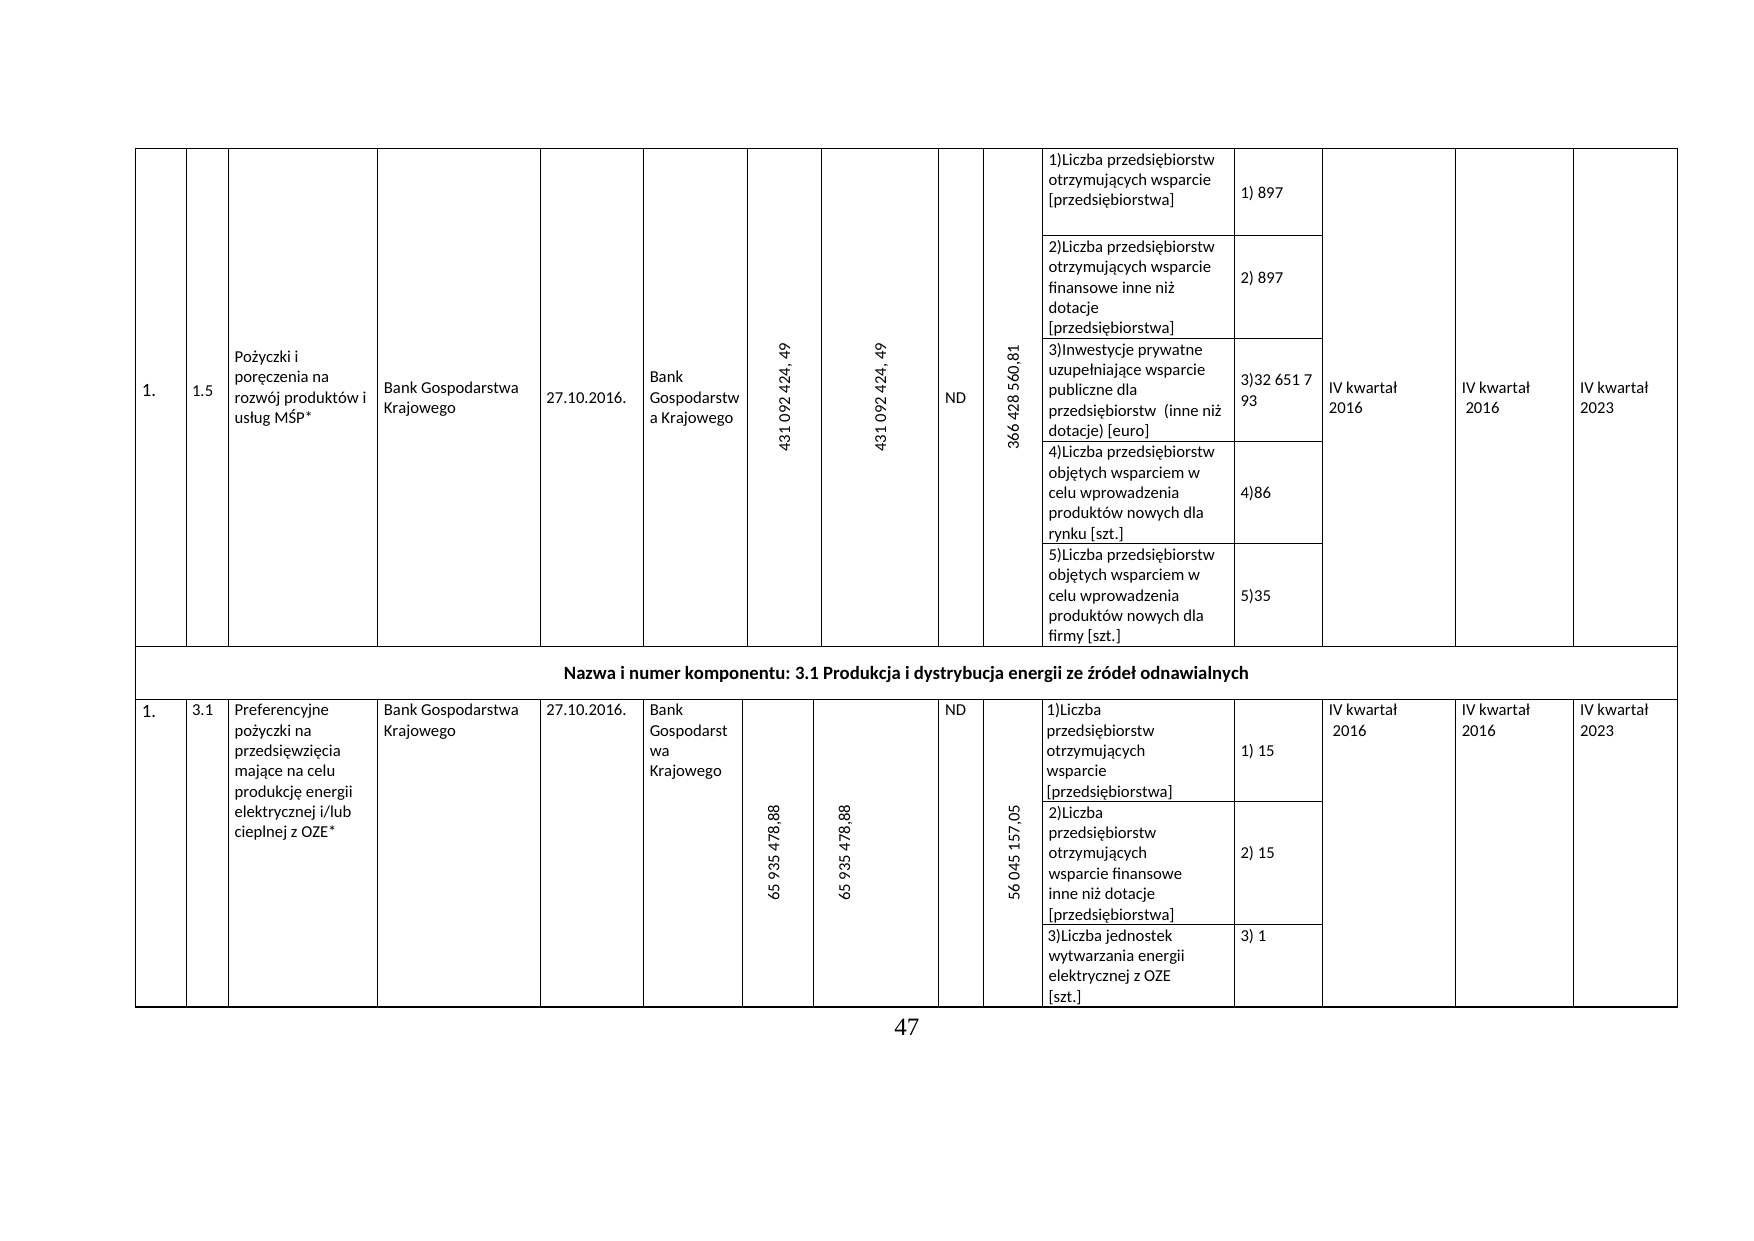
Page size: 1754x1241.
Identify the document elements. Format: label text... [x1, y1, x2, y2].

table_cell IV kwartał 2023 [1574, 700, 1677, 1006]
table_cell Bank Gospodarstwa Krajowego [644, 149, 747, 646]
table_cell 4)86 [1235, 442, 1322, 543]
table_cell 1. [136, 149, 186, 646]
table_cell 366 428 560,81 [984, 149, 1042, 646]
table_cell 3)Liczba jednostek wytwarzania energii elektrycznej z OZE [szt.] [1043, 925, 1234, 1006]
table_cell 3)32 651 793 [1235, 339, 1322, 441]
table_cell 1) 897 [1235, 149, 1322, 235]
table_cell 2) 15 [1235, 802, 1322, 924]
table_cell Preferencyjne pożyczki na przedsięwzięcia mające na celu produkcję energii elektrycznej i/lub cieplnej z OZE* [229, 700, 377, 1006]
table_cell 2)Liczba przedsiębiorstw otrzymujących wsparcie finansowe inne niż dotacje [przedsiębiorstwa] [1043, 236, 1234, 338]
table_cell 3)Inwestycje prywatne uzupełniające wsparcie publiczne dla przedsiębiorstw (inne niż dotacje) [euro] [1043, 339, 1234, 441]
table_cell IV kwartał 2016 [1323, 149, 1455, 646]
table_cell 27.10.2016. [541, 149, 643, 646]
table_cell 5)Liczba przedsiębiorstw objętych wsparciem w celu wprowadzenia produktów nowych dla firmy [szt.] [1043, 544, 1234, 646]
table_cell Bank Gospodarstwa Krajowego [378, 149, 540, 646]
table_cell Pożyczki i poręczenia na rozwój produktów i usług MŚP* [229, 149, 377, 646]
table_cell 1.5 [187, 149, 228, 646]
table_cell 431 092 424, 49 [748, 149, 821, 646]
table_cell IV kwartał 2016 [1323, 700, 1455, 1006]
table_cell 56 045 157,05 [984, 700, 1042, 1006]
table_cell Bank Gospodarstwa Krajowego [644, 700, 742, 1006]
table_cell 1. [136, 700, 186, 1006]
table_cell 65 935 478,88 [814, 700, 938, 1006]
table_cell IV kwartał 2016 [1456, 700, 1573, 1006]
table_cell Nazwa i numer komponentu: 3.1 Produkcja i dystrybucja energii ze źródeł odnawialnych [136, 647, 1677, 698]
table_cell 27.10.2016. [541, 700, 643, 1006]
table_cell 3) 1 [1235, 925, 1322, 1006]
table_cell 1) 15 [1235, 700, 1322, 801]
table_cell Bank Gospodarstwa Krajowego [378, 700, 540, 1006]
table_cell 431 092 424, 49 [822, 149, 938, 646]
table_cell ND [939, 700, 983, 1006]
table_cell IV kwartał 2023 [1574, 149, 1677, 646]
table_cell ND [939, 149, 983, 646]
table_cell 2)Liczba przedsiębiorstw otrzymujących wsparcie finansowe inne niż dotacje [przedsiębiorstwa] [1043, 802, 1234, 924]
table_cell 1)Liczba przedsiębiorstw otrzymujących wsparcie [przedsiębiorstwa] [1043, 149, 1234, 235]
table_cell 1)Liczba przedsiębiorstw otrzymujących wsparcie [przedsiębiorstwa] [1043, 700, 1234, 801]
table_cell 4)Liczba przedsiębiorstw objętych wsparciem w celu wprowadzenia produktów nowych dla rynku [szt.] [1043, 442, 1234, 543]
table_cell 3.1 [187, 700, 228, 1006]
table_cell 2) 897 [1235, 236, 1322, 338]
table_cell 5)35 [1235, 544, 1322, 646]
table_cell IV kwartał 2016 [1456, 149, 1573, 646]
table_cell 65 935 478,88 [743, 700, 813, 1006]
